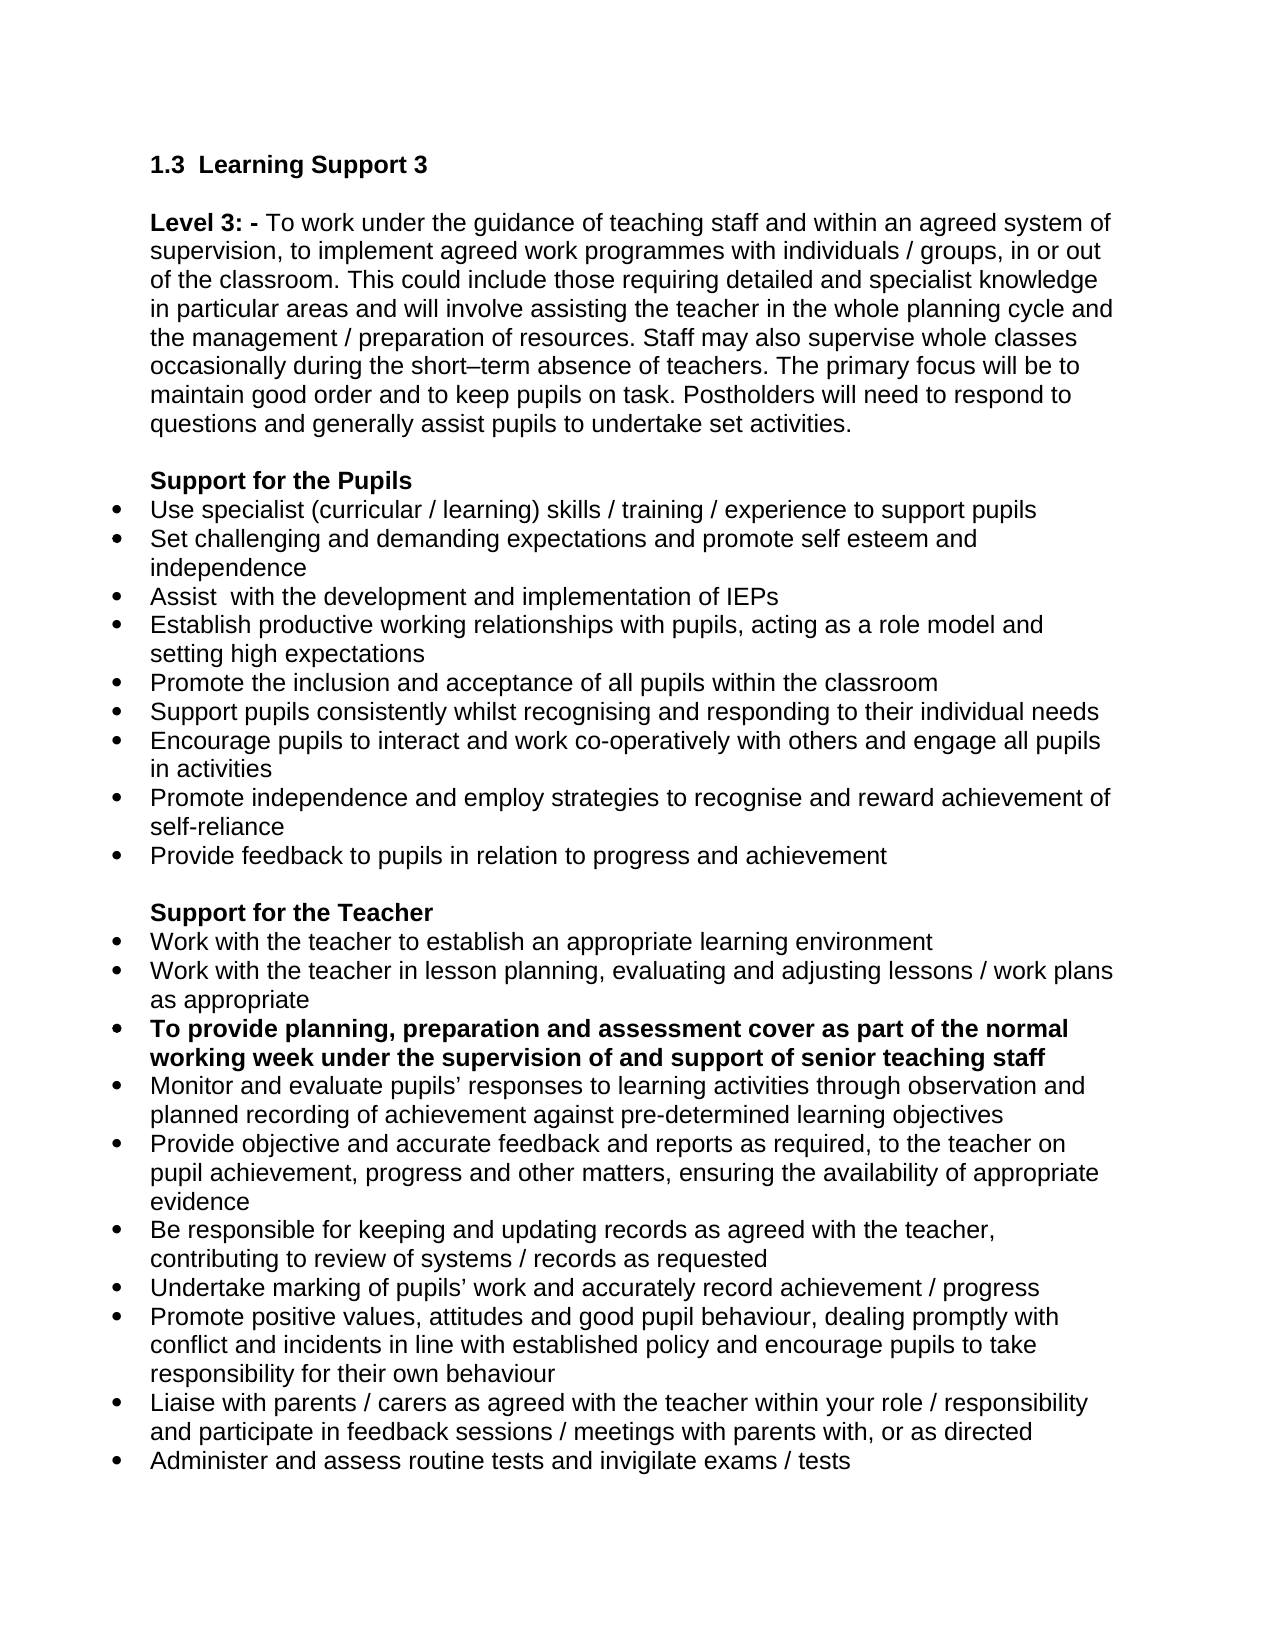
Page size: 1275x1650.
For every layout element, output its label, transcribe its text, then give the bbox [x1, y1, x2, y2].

list Undertake marking of pupils’ work and accurately record achievement / progress [112, 1273, 1125, 1302]
list Use specialist (curricular / learning) skills / training / experience to support pupils [112, 495, 1125, 524]
list To provide planning, preparation and assessment cover as part of the normal working week under the supervision of and support of senior teaching staff [112, 1014, 1125, 1071]
list Work with the teacher to establish an appropriate learning environment [112, 927, 1125, 956]
list Monitor and evaluate pupils’ responses to learning activities through observation and planned recording of achievement against pre-determined learning objectives [112, 1071, 1125, 1129]
list Administer and assess routine tests and invigilate exams / tests [112, 1446, 1125, 1474]
list Provide objective and accurate feedback and reports as required, to the teacher on pupil achievement, progress and other matters, ensuring the availability of appropriate evidence [112, 1129, 1125, 1215]
list Be responsible for keeping and updating records as agreed with the teacher, contributing to review of systems / records as requested [112, 1215, 1125, 1273]
list Assist with the development and implementation of IEPs [112, 581, 1125, 610]
list Promote positive values, attitudes and good pupil behaviour, dealing promptly with conflict and incidents in line with established policy and encourage pupils to take responsibility for their own behaviour [112, 1302, 1125, 1388]
list Liaise with parents / carers as agreed with the teacher within your role / responsibility and participate in feedback sessions / meetings with parents with, or as directed [112, 1388, 1125, 1446]
list Work with the teacher in lesson planning, evaluating and adjusting lessons / work plans as appropriate [112, 956, 1125, 1014]
text Level 3: - To work under the guidance of teaching staff and within an agreed system of supervision, to implement agreed work programmes with individuals / groups, in or out of the classroom. This could include those requiring detailed and specialist knowledge in particular areas and will involve assisting the teacher in the whole planning cycle and the management / preparation of resources. Staff may also supervise whole classes occasionally during the short–term absence of teachers. The primary focus will be to maintain good order and to keep pupils on task. Postholders will need to respond to questions and generally assist pupils to undertake set activities. [150, 207, 1125, 437]
list Promote the inclusion and acceptance of all pupils within the classroom [112, 668, 1125, 697]
list Support pupils consistently whilst recognising and responding to their individual needs [112, 697, 1125, 726]
text Support for the Pupils [150, 466, 1125, 495]
list Establish productive working relationships with pupils, acting as a role model and setting high expectations [112, 610, 1125, 668]
list Promote independence and employ strategies to recognise and reward achievement of self-reliance [112, 783, 1125, 841]
text 1.3 Learning Support 3 [150, 150, 1125, 179]
list Provide feedback to pupils in relation to progress and achievement [112, 841, 1125, 870]
text Support for the Teacher [150, 898, 1125, 927]
list Set challenging and demanding expectations and promote self esteem and independence [112, 524, 1125, 581]
list Encourage pupils to interact and work co-operatively with others and engage all pupils in activities [112, 726, 1125, 783]
